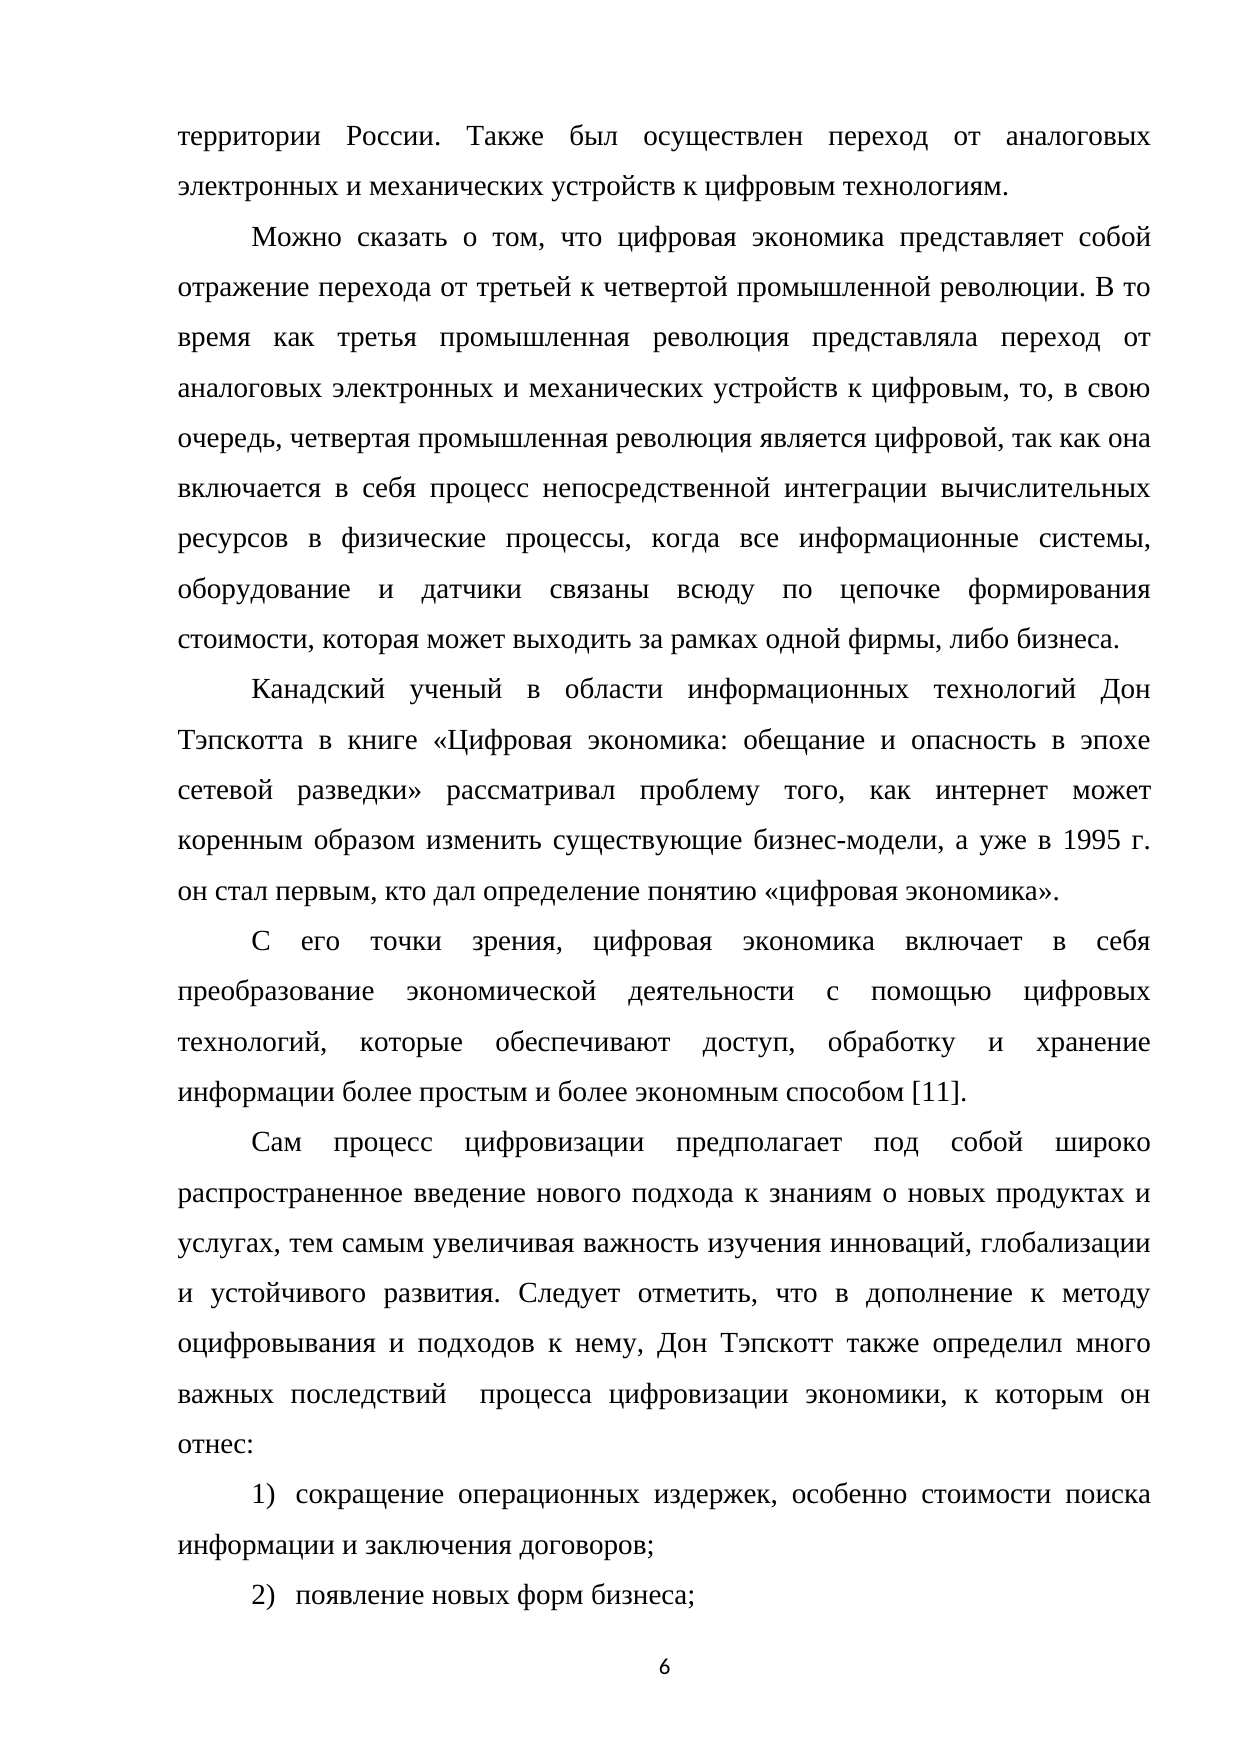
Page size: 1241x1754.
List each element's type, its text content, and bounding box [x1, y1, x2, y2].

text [177, 118, 1152, 202]
text Канадский ученый в области информационных технологий Дон Тэпскотта в книге «Цифровая экономика: обещание и опасность в эпохе сетевой разведки» рассматривал проблему того, как интернет может коренным образом изменить существующие бизнес-модели, а уже в 1995 г. он стал первым, кто дал определение понятию «цифровая экономика». [177, 672, 1152, 906]
list появление новых форм бизнеса; [177, 1577, 1152, 1611]
text Можно сказать о том, что цифровая экономика представляет собой отражение перехода от третьей к четвертой промышленной революции. В то время как третья промышленная революция представляла переход от аналоговых электронных и механических устройств к цифровым, то, в свою очередь, четвертая промышленная революция является цифровой, так как она включается в себя процесс непосредственной интеграции вычислительных ресурсов в физические процессы, когда все информационные системы, оборудование и датчики связаны всюду по цепочке формирования стоимости, которая может выходить за рамках одной фирмы, либо бизнеса. [177, 219, 1152, 655]
list сокращение операционных издержек, особенно стоимости поиска информации и заключения договоров; [177, 1477, 1152, 1560]
text С его точки зрения, цифровая экономика включает в себя преобразование экономической деятельности с помощью цифровых технологий, которые обеспечивают доступ, обработку и хранение информации более простым и более экономным способом [11]. [177, 923, 1152, 1108]
text Сам процесс цифровизации предполагает под собой широко распространенное введение нового подхода к знаниям о новых продуктах и услугах, тем самым увеличивая важность изучения инноваций, глобализации и устойчивого развития. Следует отметить, что в дополнение к методу оцифровывания и подходов к нему, Дон Тэпскотт также определил много важных последствий процесса цифровизации экономики, к которым он отнес: [177, 1124, 1152, 1460]
